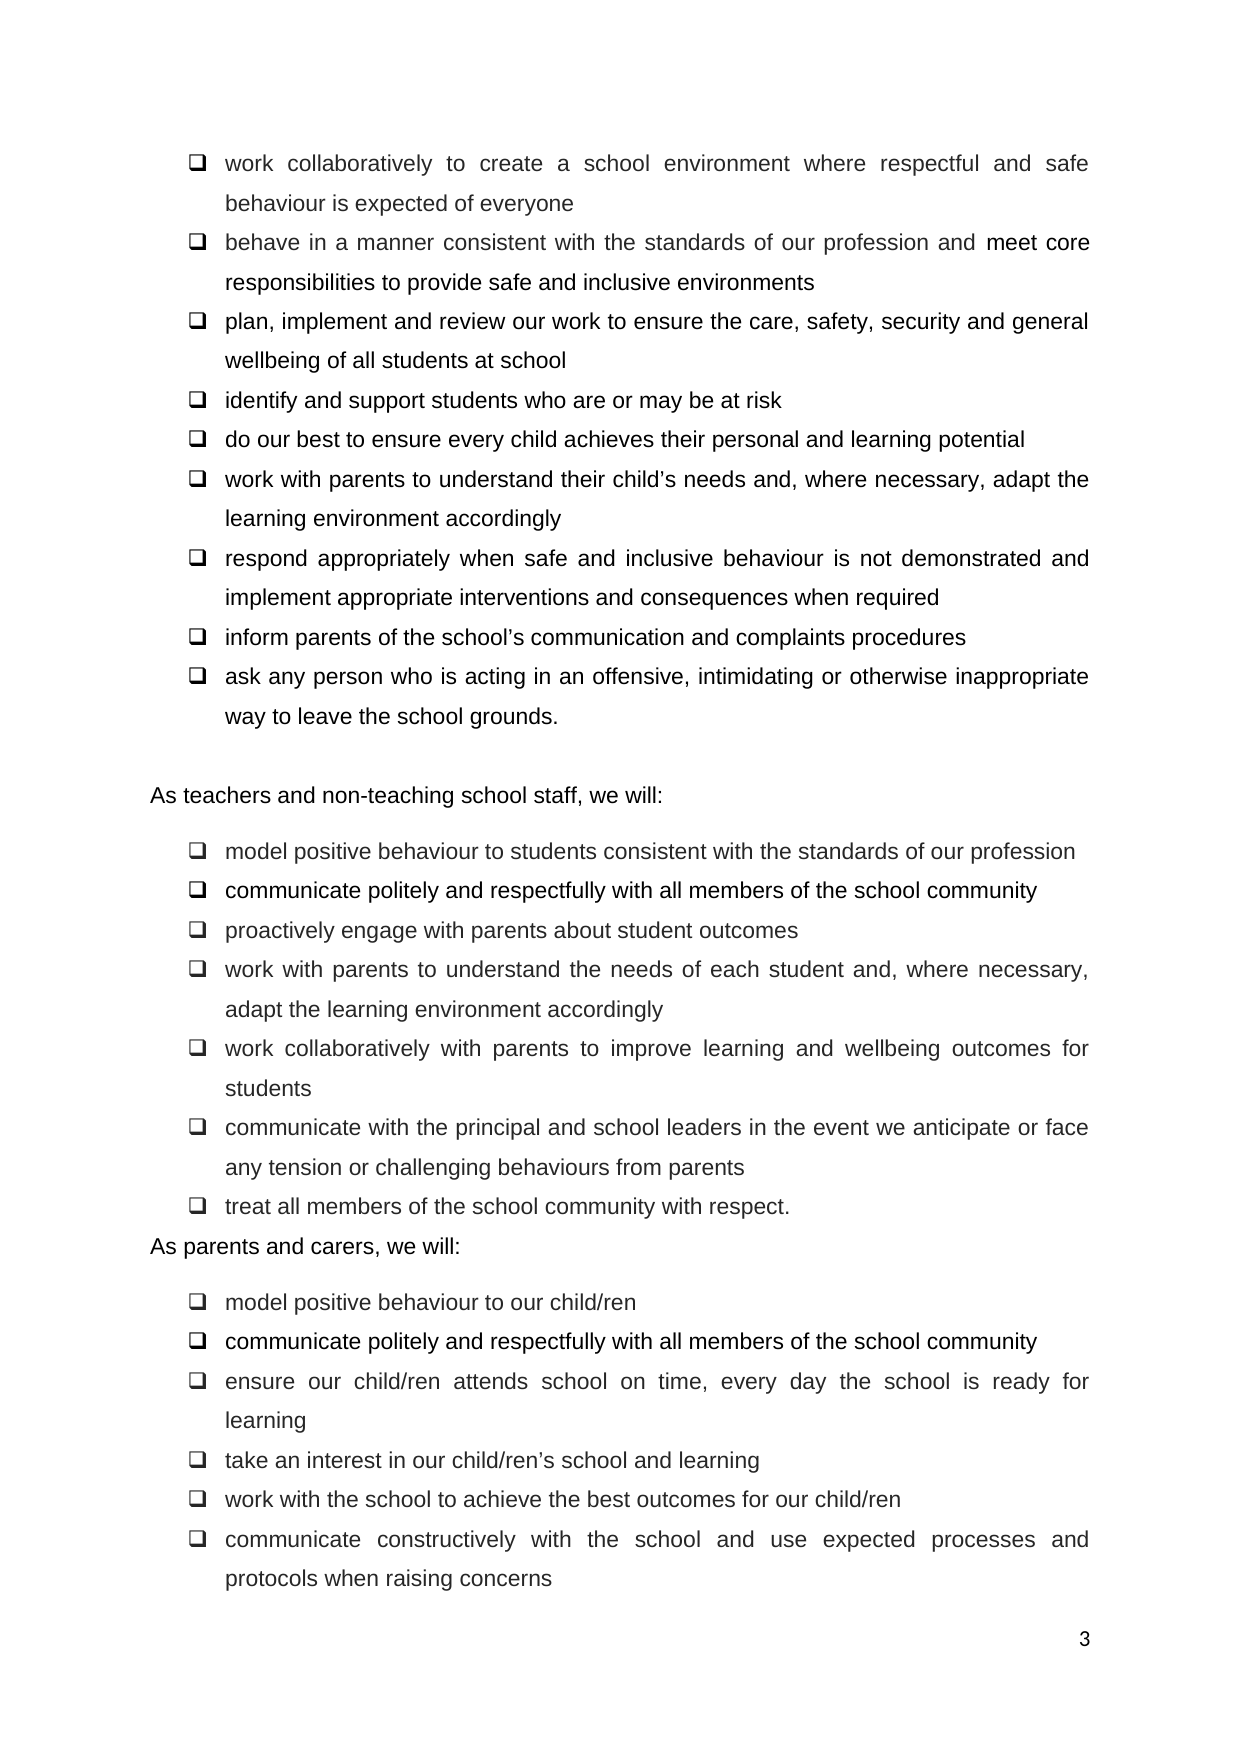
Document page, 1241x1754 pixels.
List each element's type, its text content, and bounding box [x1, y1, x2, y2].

list ask any person who is acting in an offensive, intimidating or otherwise inappropriate way to leave the school grounds. [187, 663, 1090, 729]
list model positive behaviour to our child/ren [187, 1289, 1090, 1315]
list do our best to ensure every child achieves their personal and learning potential [187, 426, 1090, 453]
list take an interest in our child/ren’s school and learning [187, 1447, 1090, 1473]
list treat all members of the school community with respect. [187, 1193, 1090, 1219]
list model positive behaviour to students consistent with the standards of our profession [187, 838, 1090, 864]
list respond appropriately when safe and inclusive behaviour is not demonstrated and implement appropriate interventions and consequences when required [187, 545, 1090, 611]
list work with parents to understand their child’s needs and, where necessary, adapt the learning environment accordingly [187, 466, 1090, 532]
list work with parents to understand the needs of each student and, where necessary, adapt the learning environment accordingly [187, 956, 1090, 1022]
list work collaboratively to create a school environment where respectful and safe behaviour is expected of everyone [187, 150, 1090, 216]
list proactively engage with parents about student outcomes [187, 917, 1090, 943]
list communicate with the principal and school leaders in the event we anticipate or face any tension or challenging behaviours from parents [187, 1114, 1090, 1180]
text As parents and carers, we will: [150, 1233, 1090, 1259]
list inform parents of the school’s communication and complaints procedures [187, 624, 1090, 650]
list ensure our child/ren attends school on time, every day the school is ready for learning [187, 1368, 1090, 1433]
list identify and support students who are or may be at risk [187, 387, 1090, 413]
list plan, implement and review our work to ensure the care, safety, security and general wellbeing of all students at school [187, 308, 1090, 374]
list behave in a manner consistent with the standards of our profession and meet core responsibilities to provide safe and inclusive environments [187, 229, 1090, 295]
list work collaboratively with parents to improve learning and wellbeing outcomes for students [187, 1035, 1090, 1101]
text As teachers and non-teaching school staff, we will: [150, 782, 1090, 808]
list work with the school to achieve the best outcomes for our child/ren [187, 1486, 1090, 1512]
list communicate politely and respectfully with all members of the school community [187, 1328, 1090, 1354]
list communicate politely and respectfully with all members of the school community [187, 877, 1090, 904]
list communicate constructively with the school and use expected processes and protocols when raising concerns [187, 1526, 1090, 1591]
